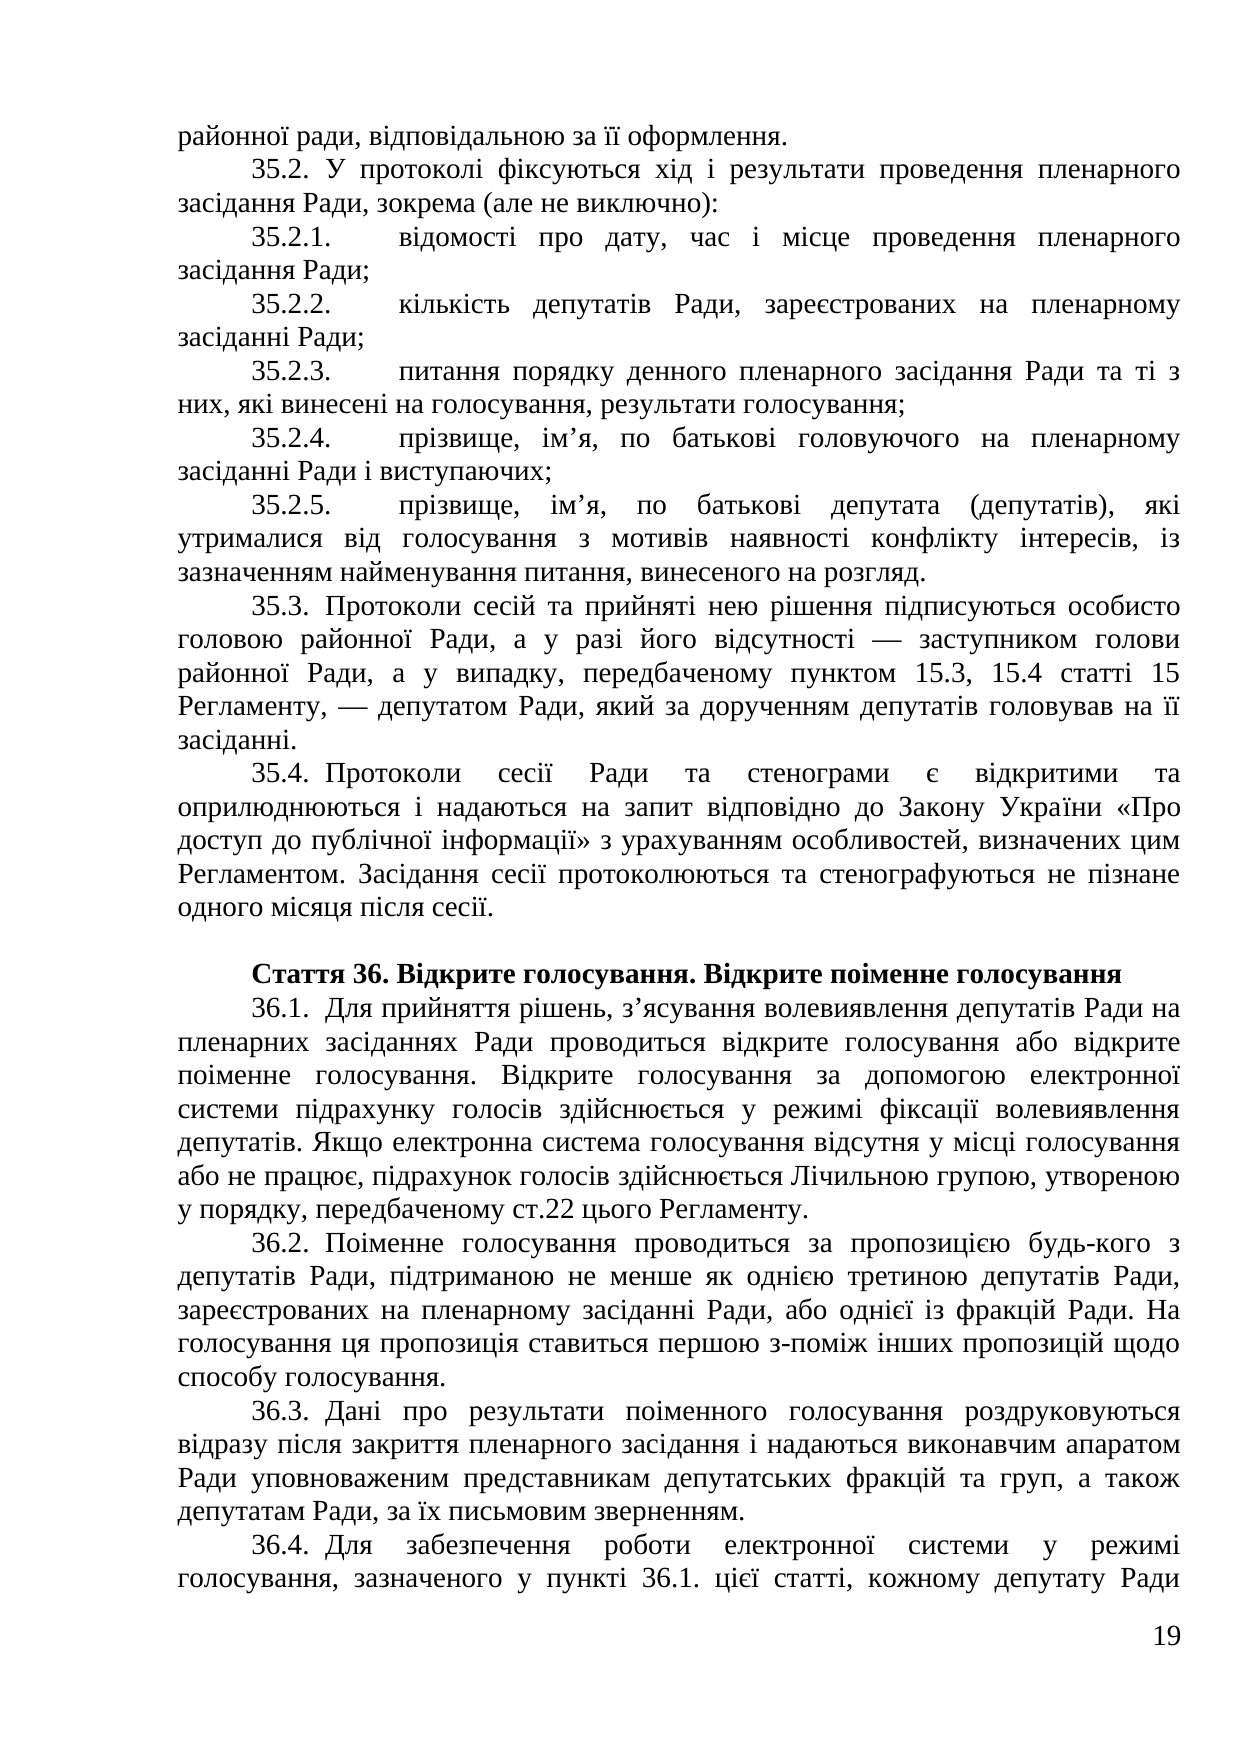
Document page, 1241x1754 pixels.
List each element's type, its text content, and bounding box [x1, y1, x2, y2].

list Протоколи сесій та прийняті нею рішення підписуються особисто головою районної Ради, а у разі його відсутності — заступником голови районної Ради, а у випадку, передбаченому пунктом 15.3, 15.4 статті 15 Регламенту, — депутатом Ради, який за дорученням депутатів головував на її засіданні. [177, 588, 1181, 755]
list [177, 1527, 1181, 1594]
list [177, 118, 1181, 152]
list прізвище, ім’я, по батькові депутата (депутатів), які утрималися від голосування з мотивів наявності конфлікту інтересів, із зазначенням найменування питання, винесеного на розгляд. [177, 487, 1181, 588]
list відомості про дату, час і місце проведення пленарного засідання Ради; [177, 219, 1181, 286]
list У протоколі фіксуються хід і результати проведення пленарного засідання Ради, зокрема (але не виключно): [177, 152, 1181, 219]
list Протоколи сесії Ради та стенограми є відкритими та оприлюднюються і надаються на запит відповідно до Закону України «Про доступ до публічної інформації» з урахуванням особливостей, визначених цим Регламентом. Засідання сесії протоколюються та стенографуються не пізнане одного місяця після сесії. [177, 755, 1181, 923]
list Для прийняття рішень, з’ясування волевиявлення депутатів Ради на пленарних засіданнях Ради проводиться відкрите голосування або відкрите поіменне голосування. Відкрите голосування за допомогою електронної системи підрахунку голосів здійснюється у режимі фіксації волевиявлення депутатів. Якщо електронна система голосування відсутня у місці голосування або не працює, підрахунок голосів здійснюється Лічильною групою, утвореною у порядку, передбаченому ст.22 цього Регламенту. [177, 990, 1181, 1225]
list кількість депутатів Ради, зареєстрованих на пленарному засіданні Ради; [177, 286, 1181, 353]
list прізвище, ім’я, по батькові головуючого на пленарному засіданні Ради і виступаючих; [177, 420, 1181, 487]
list питання порядку денного пленарного засідання Ради та ті з них, які винесені на голосування, результати голосування; [177, 353, 1181, 420]
text Стаття 36. Відкрите голосування. Відкрите поіменне голосування [177, 957, 1181, 990]
list Дані про результати поіменного голосування роздруковуються відразу після закриття пленарного засідання і надаються виконавчим апаратом Ради уповноваженим представникам депутатських фракцій та груп, а також депутатам Ради, за їх письмовим зверненням. [177, 1393, 1181, 1527]
list Поіменне голосування проводиться за пропозицією будь-кого з депутатів Ради, підтриманою не менше як однією третиною депутатів Ради, зареєстрованих на пленарному засіданні Ради, або однієї із фракцій Ради. На голосування ця пропозиція ставиться першою з-поміж інших пропозицій щодо способу голосування. [177, 1225, 1181, 1393]
